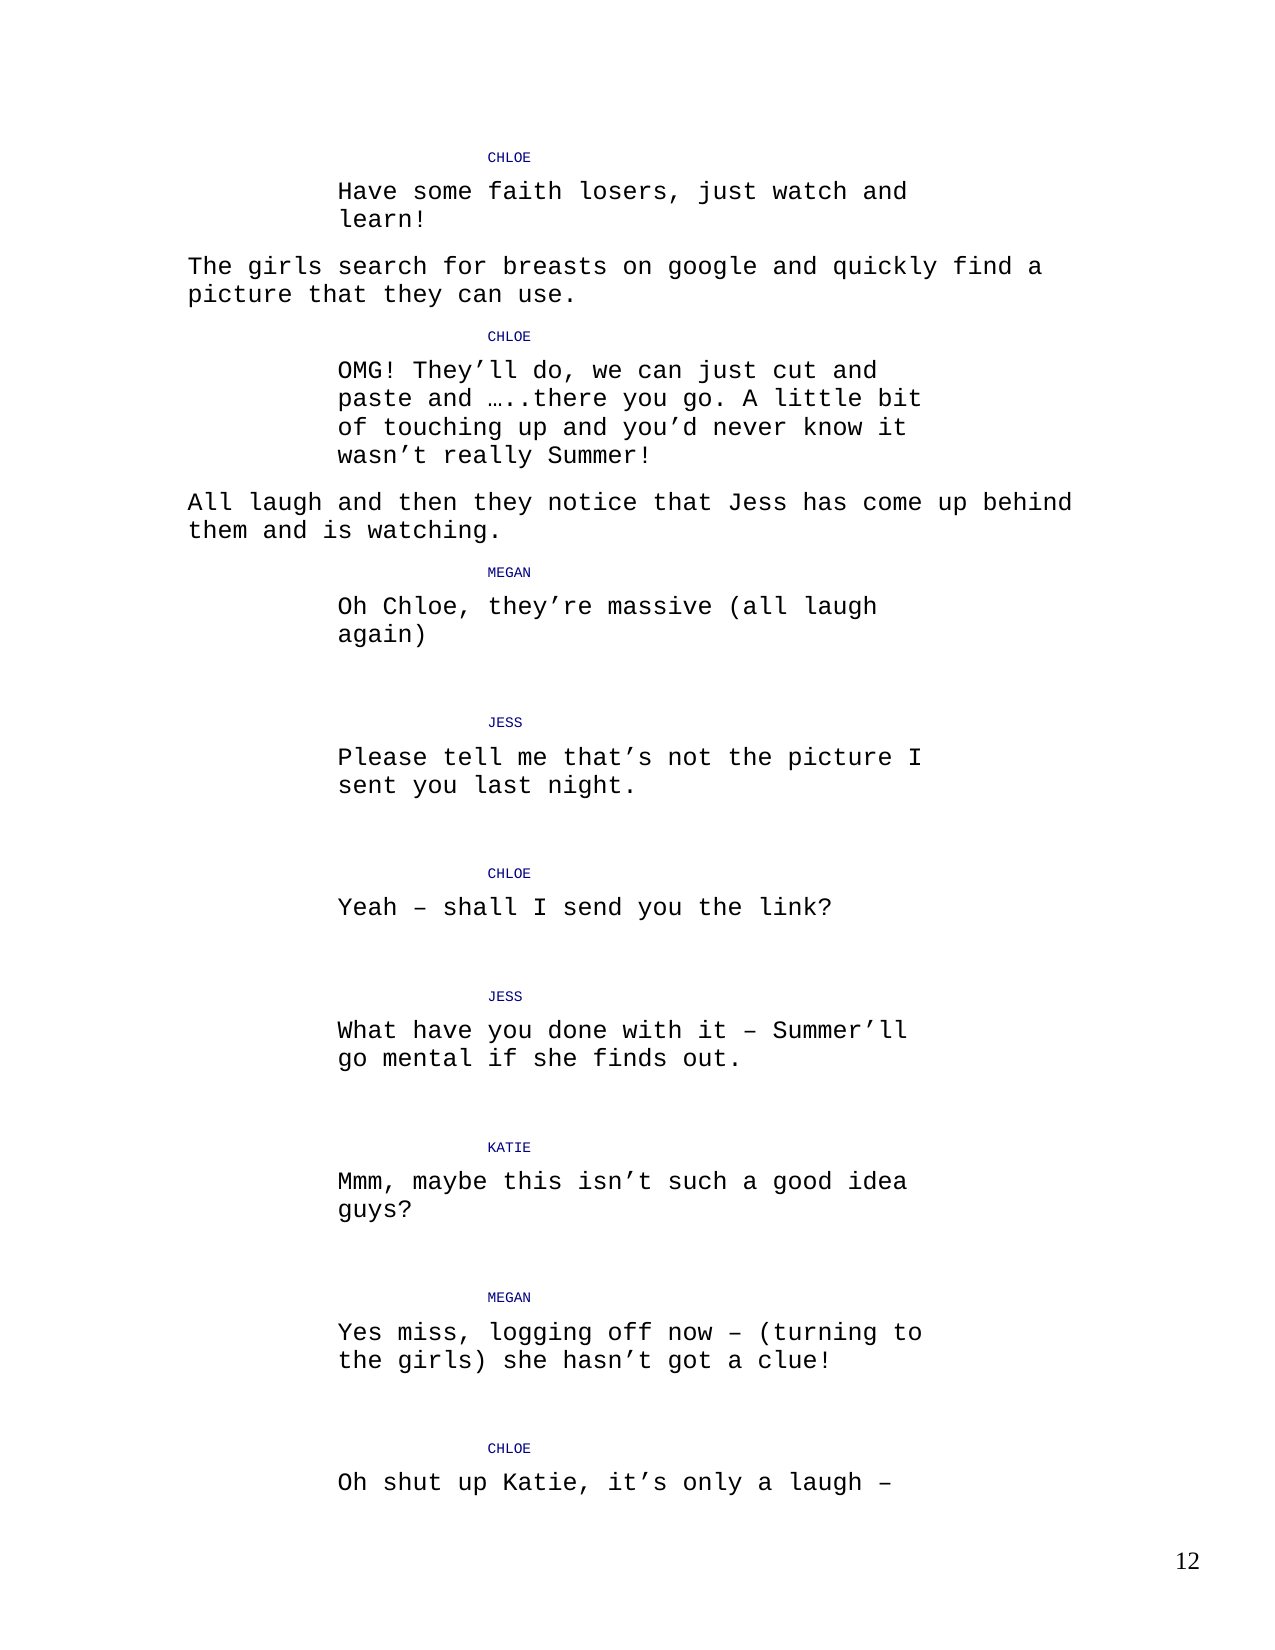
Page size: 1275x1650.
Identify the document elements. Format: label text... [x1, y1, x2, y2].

text Oh Chloe, they’re massive (all laugh again) [337, 593, 937, 650]
text jess [487, 989, 1087, 1017]
text katie [487, 1140, 1087, 1168]
text Megan [487, 565, 1087, 593]
text jess [487, 716, 1087, 744]
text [337, 1470, 937, 1498]
text Mmm, maybe this isn’t such a good idea guys? [337, 1168, 937, 1225]
text What have you done with it – Summer’ll go mental if she finds out. [337, 1017, 937, 1074]
text chloe [487, 1442, 1087, 1470]
text Please tell me that’s not the picture I sent you last night. [337, 744, 937, 801]
text Yeah – shall I send you the link? [337, 895, 937, 923]
text The girls search for breasts on google and quickly find a picture that they can use. [187, 254, 1087, 310]
text chloe [487, 329, 1087, 357]
text Have some faith losers, just watch and learn! [337, 178, 937, 235]
text megan [487, 1291, 1087, 1319]
text chloe [487, 867, 1087, 895]
text All laugh and then they notice that Jess has come up behind them and is watching. [187, 489, 1087, 546]
text Yes miss, logging off now – (turning to the girls) she hasn’t got a clue! [337, 1319, 937, 1376]
text OMG! They’ll do, we can just cut and paste and …..there you go. A little bit of touching up and you’d never know it wasn’t really Summer! [337, 357, 937, 471]
text Chloe [487, 150, 1087, 178]
